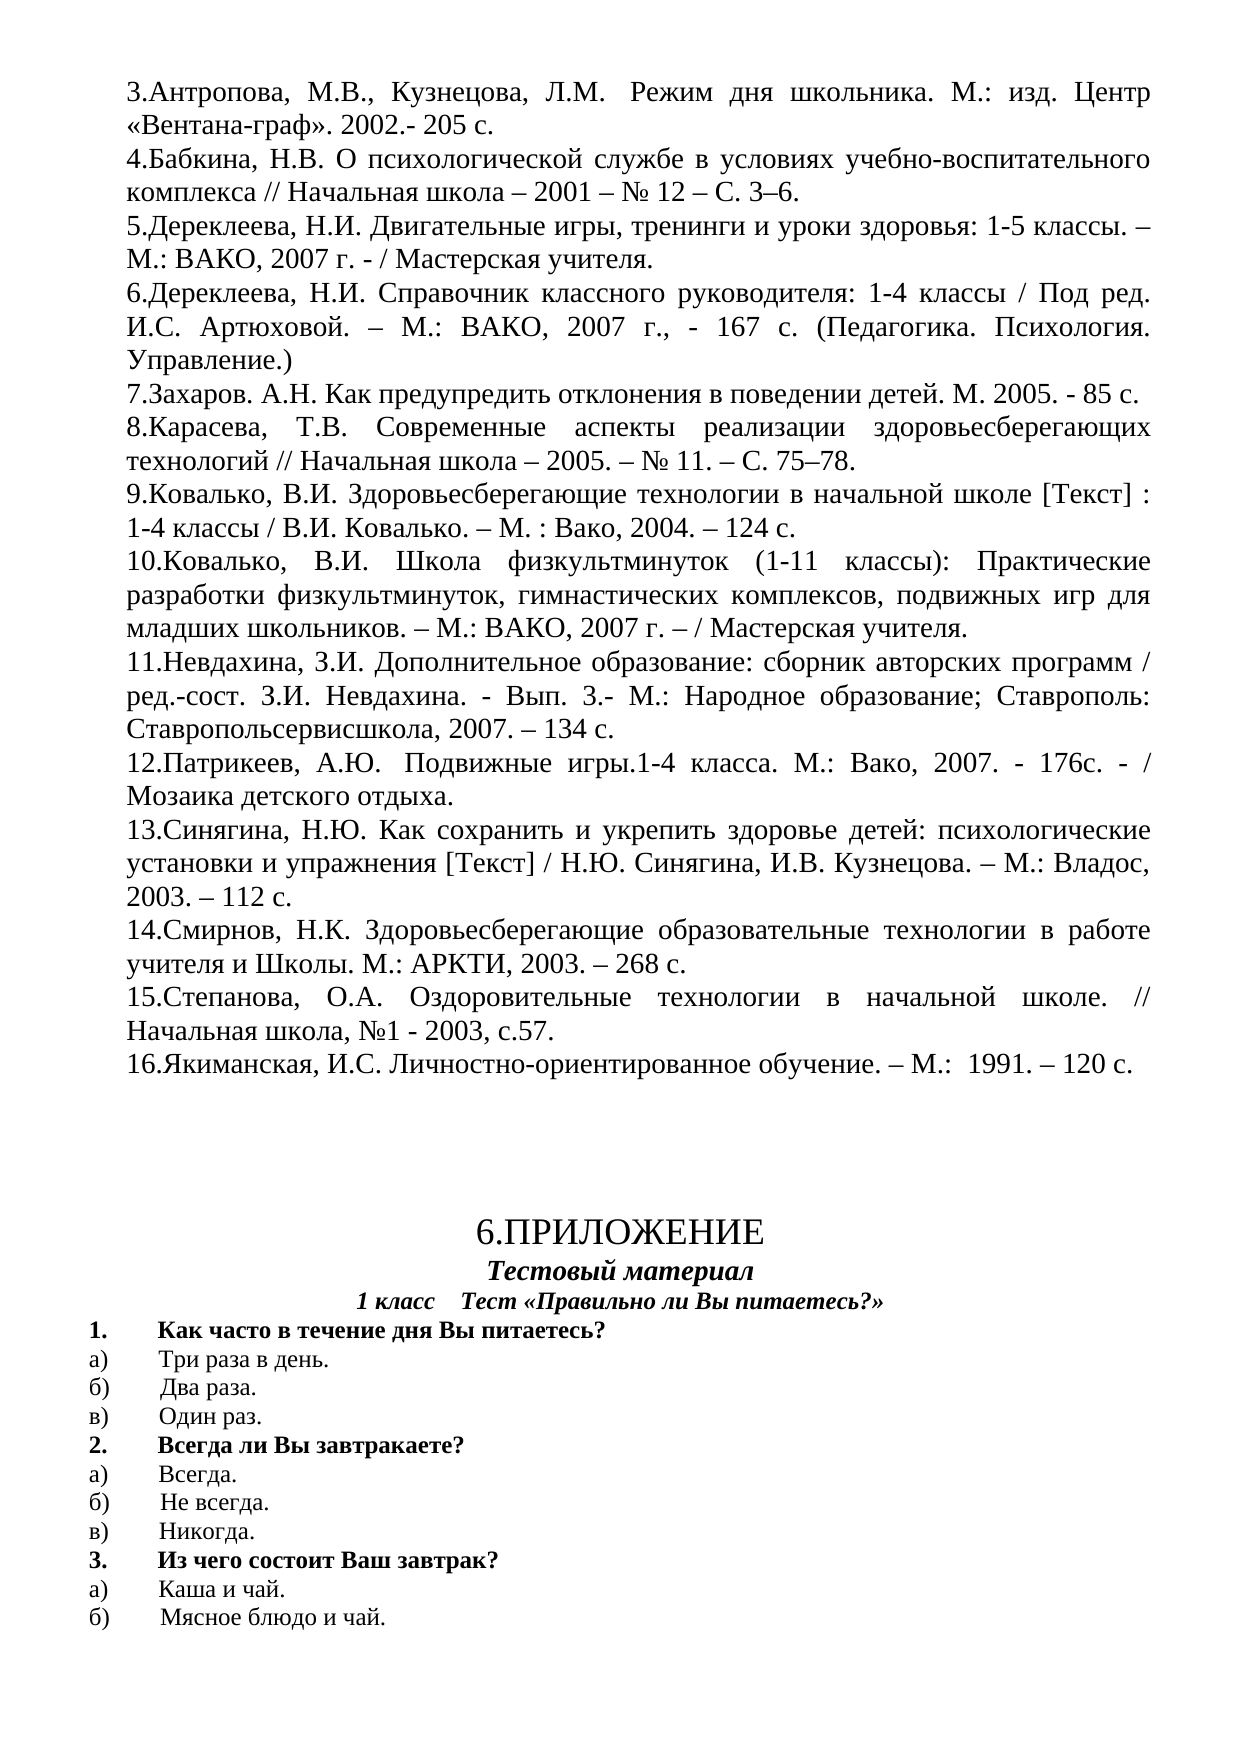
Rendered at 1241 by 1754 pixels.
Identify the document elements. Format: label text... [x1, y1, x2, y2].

text а) Всегда. [89, 1459, 1152, 1487]
text 8.Карасева, Т.В. Современные аспекты реализации здоровьесберегающих технологий // Начальная школа – 2005. – № 11. – С. 75–78. [126, 409, 1152, 476]
text 13.Синягина, Н.Ю. Как сохранить и укрепить здоровье детей: психологические установки и упражнения [Текст] / Н.Ю. Синягина, И.В. Кузнецова. – М.: Владос, 2003. – 112 с. [126, 812, 1152, 912]
text 9.Ковалько, В.И. Здоровьесберегающие технологии в начальной школе [Текст] : 1-4 классы / В.И. Ковалько. – М. : Вако, 2004. – 124 c. [126, 476, 1152, 543]
text в) Никогда. [89, 1516, 1152, 1545]
text 12.Патрикеев, А.Ю. Подвижные игры.1-4 класса. М.: Вако, 2007. - 176с. - / Мозаика детского отдыха. [126, 745, 1152, 812]
text 14.Смирнов, Н.К. Здоровьесберегающие образовательные технологии в работе учителя и Школы. М.: АРКТИ, 2003. – 268 с. [126, 912, 1152, 979]
text б) Мясное блюдо и чай. [89, 1602, 1152, 1631]
text 6.ПРИЛОЖЕНИЕ [89, 1209, 1152, 1253]
text а) Каша и чай. [89, 1574, 1152, 1602]
text б) Два раза. [89, 1372, 1152, 1401]
text 7.Захаров. А.Н. Как предупредить отклонения в поведении детей. М. 2005. - 85 с. [126, 376, 1152, 409]
text 3. Из чего состоит Ваш завтрак? [89, 1545, 1152, 1574]
text 1 класс Тест «Правильно ли Вы питаетесь?» [89, 1286, 1152, 1315]
text Тестовый материал [89, 1253, 1152, 1286]
text 6.Дереклеева, Н.И. Справочник классного руководителя: 1-4 классы / Под ред. И.С. Артюховой. – М.: ВАКО, 2007 г., - 167 с. (Педагогика. Психология. Управление.) [126, 275, 1152, 376]
text в) Один раз. [89, 1401, 1152, 1430]
text 3.Антропова, М.В., Кузнецова, Л.М. Режим дня школьника. М.: изд. Центр «Вентана-граф». 2002.- 205 с. [126, 74, 1152, 141]
text 11.Невдахина, З.И. Дополнительное образование: сборник авторских программ / ред.-сост. З.И. Невдахина. - Вып. 3.- М.: Народное образование; Ставрополь: Ставропольсервисшкола, 2007. – 134 с. [126, 644, 1152, 745]
text 15.Степанова, О.А. Оздоровительные технологии в начальной школе. // Начальная школа, №1 - 2003, с.57. [126, 979, 1152, 1047]
text а) Три раза в день. [89, 1344, 1152, 1372]
text 1. Как часто в течение дня Вы питаетесь? [89, 1315, 1152, 1344]
text 2. Всегда ли Вы завтракаете? [89, 1430, 1152, 1459]
text 4.Бабкина, Н.В. О психологической службе в условиях учебно-воспитательного комплекса // Начальная школа – 2001 – № 12 – С. 3–6. [126, 141, 1152, 208]
text 16.Якиманская, И.С. Личностно-ориентированное обучение. – М.: 1991. – 120 с. [126, 1047, 1152, 1080]
text 10.Ковалько, В.И. Школа физкультминуток (1-11 классы): Практические разработки физкультминуток, гимнастических комплексов, подвижных игр для младших школьников. – М.: ВАКО, 2007 г. – / Мастерская учителя. [126, 543, 1152, 644]
text 5.Дереклеева, Н.И. Двигательные игры, тренинги и уроки здоровья: 1-5 классы. – М.: ВАКО, 2007 г. - / Мастерская учителя. [126, 208, 1152, 275]
text б) Не всегда. [89, 1487, 1152, 1516]
